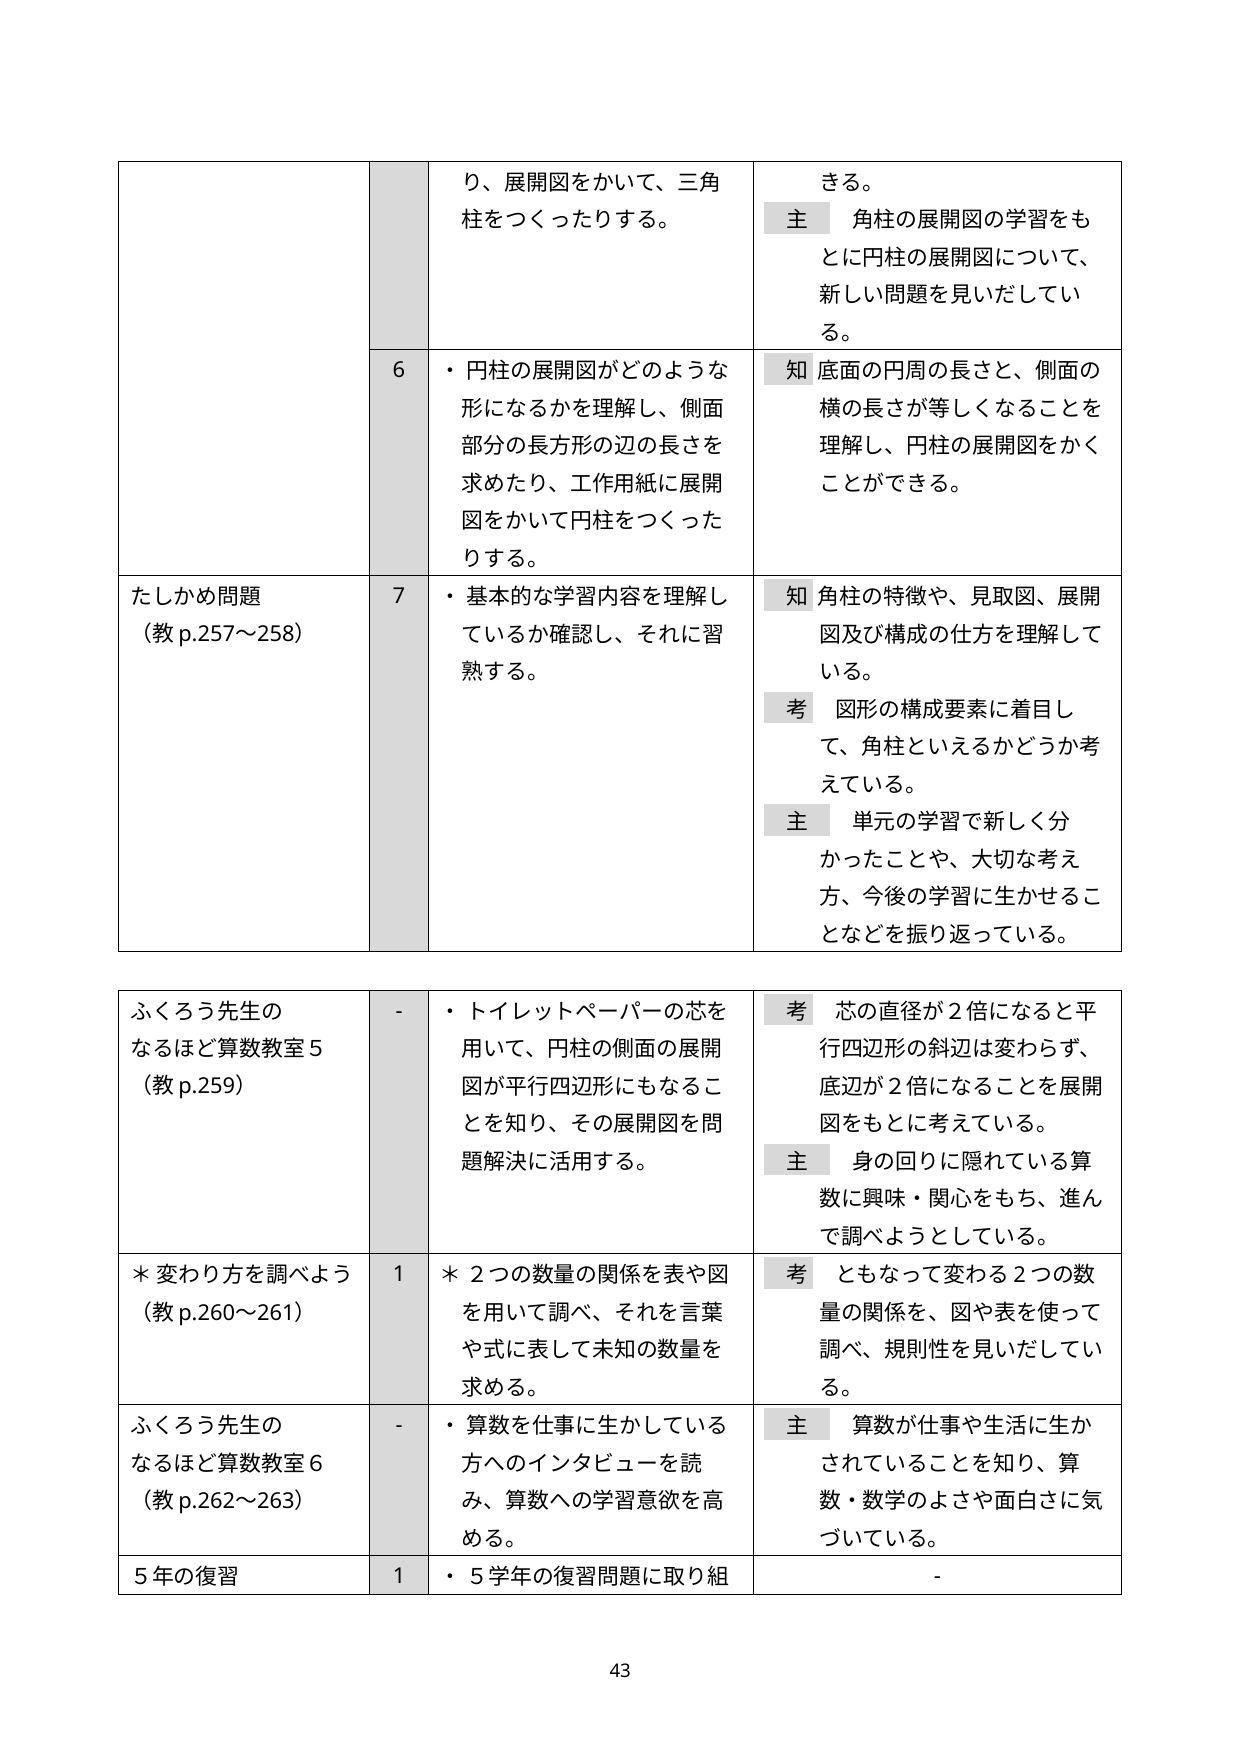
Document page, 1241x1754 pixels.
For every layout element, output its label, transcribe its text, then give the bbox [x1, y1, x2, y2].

table_cell ・ 基本的な学習内容を理解しているか確認し、それに習熟する。 [429, 576, 753, 951]
table_cell 考 ともなって変わる2つの数量の関係を、図や表を使って調べ、規則性を見いだしている。 [754, 1254, 1121, 1404]
table_header ・ トイレットペーパーの芯を用いて、円柱の側面の展開図が平行四辺形にもなることを知り、その展開図を問題解決に活用する。 [429, 991, 753, 1253]
table_cell 1 [370, 1254, 428, 1404]
table_cell 5 [370, 162, 428, 349]
table_cell たしかめ問題 （教p.257～258） [119, 576, 369, 951]
table_header ふくろう先生の なるほど算数教室５ （教p.259） [119, 991, 369, 1253]
table_cell 知 角柱の特徴や、見取図、展開図及び構成の仕方を理解している。 考 図形の構成要素に着目して、角柱といえるかどうか考えている。 主 単元の学習で新しく分かったことや、大切な考え方、今後の学習に生かせることなどを振り返っている。 [754, 576, 1121, 951]
table_cell - [370, 1405, 428, 1555]
table_cell ・ 円柱の展開図がどのような形になるかを理解し、側面部分の長方形の辺の長さを求めたり、工作用紙に展開図をかいて円柱をつくったりする。 [429, 350, 753, 575]
table_cell ５年の復習 （教p.264〜267） [119, 1556, 369, 1594]
table_cell - [754, 1556, 1121, 1594]
table_cell ＊ 変わり方を調べよう （教p.260〜261） [119, 1254, 369, 1404]
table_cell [429, 1556, 753, 1594]
table_cell ＊ ２つの数量の関係を表や図を用いて調べ、それを言葉や式に表して未知の数量を求める。 [429, 1254, 753, 1404]
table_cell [429, 162, 753, 349]
table_cell ふくろう先生の なるほど算数教室６ （教p.262〜263） [119, 1405, 369, 1555]
table_cell 知 底面の円周の長さと、側面の横の長さが等しくなることを理解し、円柱の展開図をかくことができる。 [754, 350, 1121, 575]
table_header - [370, 991, 428, 1253]
table_header 考 芯の直径が２倍になると平行四辺形の斜辺は変わらず、底辺が２倍になることを展開図をもとに考えている。 主 身の回りに隠れている算数に興味・関心をもち、進んで調べようとしている。 [754, 991, 1121, 1253]
table_cell 1 2 [370, 1556, 428, 1594]
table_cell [754, 162, 1121, 349]
table_cell ・ 算数を仕事に生かしている方へのインタビューを読み、算数への学習意欲を高める。 [429, 1405, 753, 1555]
table_cell 6 [370, 350, 428, 575]
table_cell 主 算数が仕事や生活に生かされていることを知り、算数・数学のよさや面白さに気づいている。 [754, 1405, 1121, 1555]
table_cell 7 [370, 576, 428, 951]
